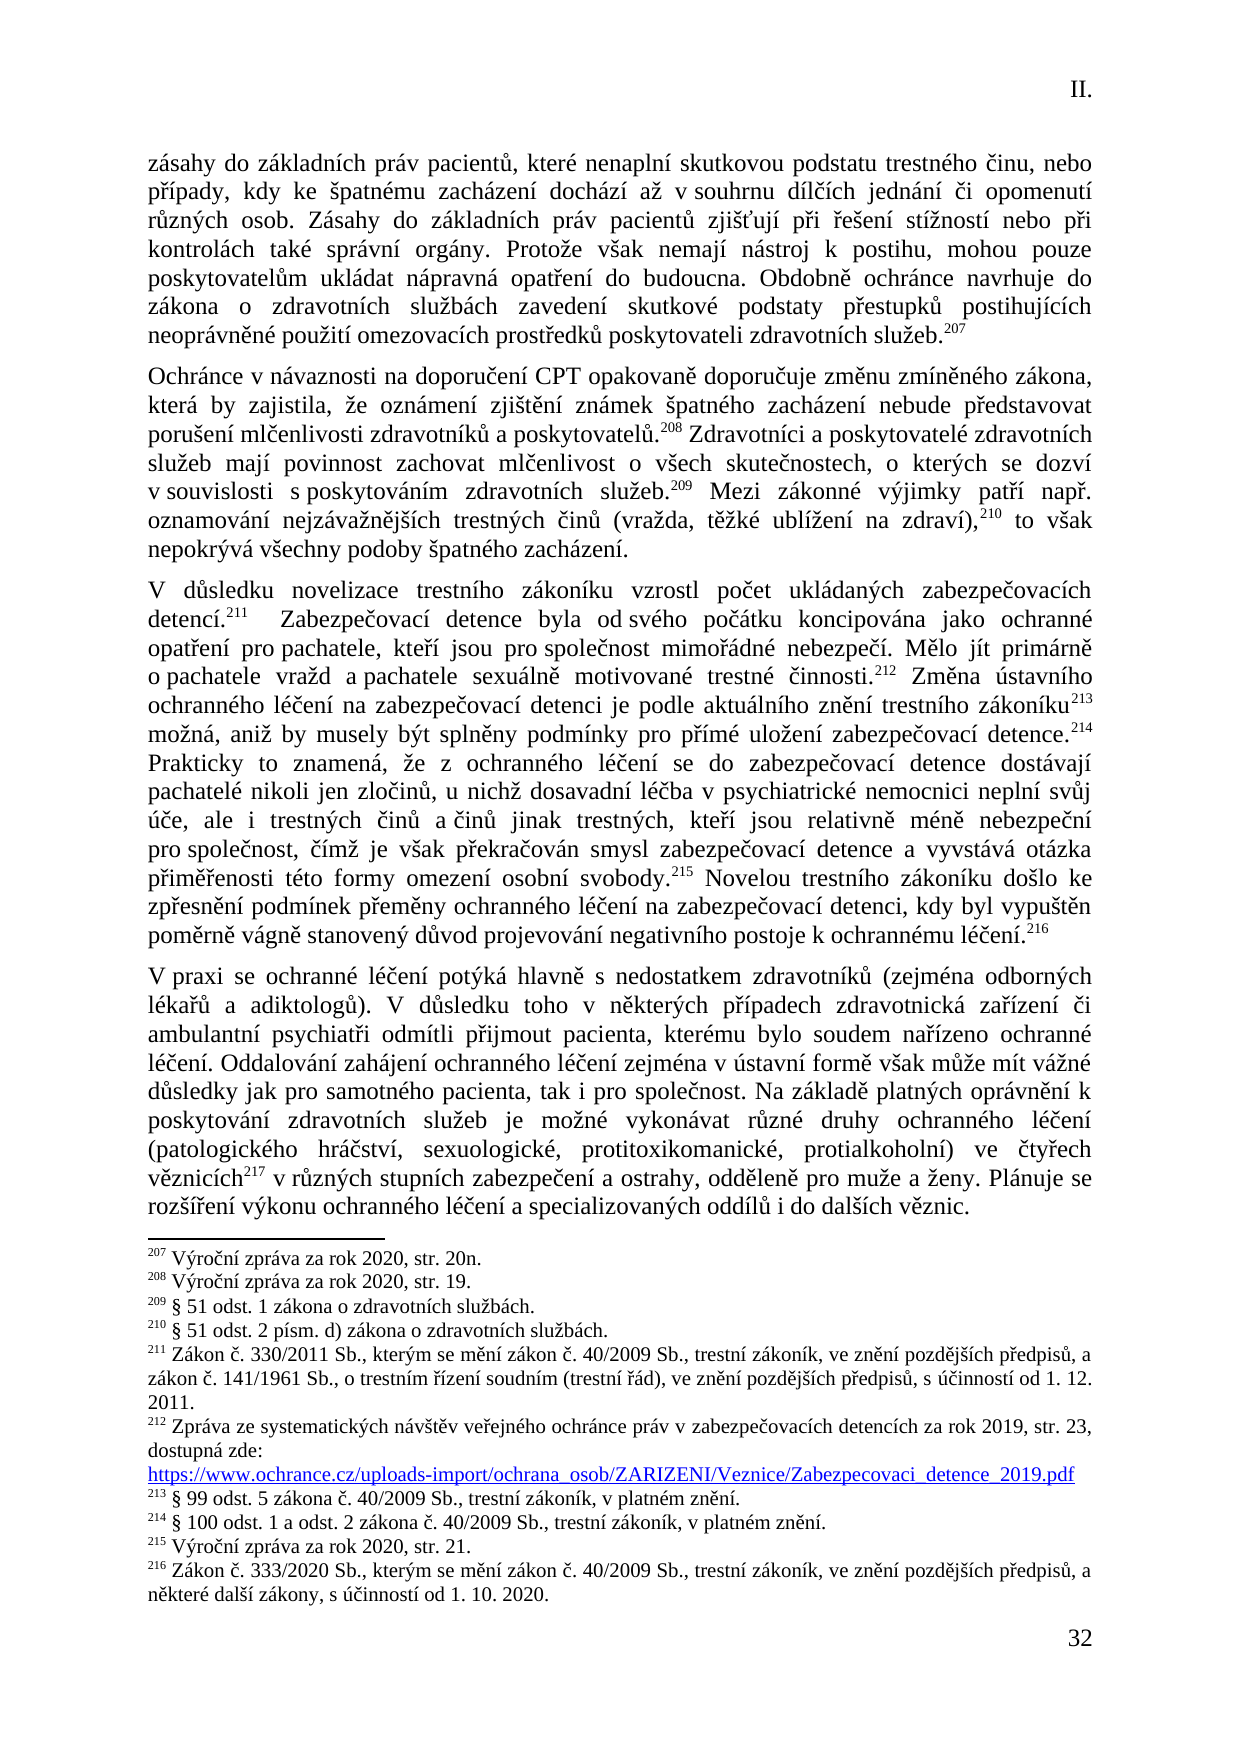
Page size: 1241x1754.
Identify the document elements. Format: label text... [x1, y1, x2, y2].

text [148, 148, 1093, 349]
text V praxi se ochranné léčení potýká hlavně s nedostatkem zdravotníků (zejména odborných lékařů a adiktologů). V důsledku toho v některých případech zdravotnická zařízení či ambulantní psychiatři odmítli přijmout pacienta, kterému bylo soudem nařízeno ochranné léčení. Oddalování zahájení ochranného léčení zejména v ústavní formě však může mít vážné důsledky jak pro samotného pacienta, tak i pro společnost. Na základě platných oprávnění k poskytování zdravotních služeb je možné vykonávat různé druhy ochranného léčení (patologického hráčství, sexuologické, protitoxikomanické, protialkoholní) ve čtyřech věznicích v různých stupních zabezpečení a ostrahy, odděleně pro muže a ženy. Plánuje se rozšíření výkonu ochranného léčení a specializovaných oddílů i do dalších věznic. [148, 961, 1093, 1220]
text V důsledku novelizace trestního zákoníku vzrostl počet ukládaných zabezpečovacích detencí. Zabezpečovací detence byla od svého počátku koncipována jako ochranné opatření pro pachatele, kteří jsou pro společnost mimořádné nebezpečí. Mělo jít primárně o pachatele vražd a pachatele sexuálně motivované trestné činnosti. Změna ústavního ochranného léčení na zabezpečovací detenci je podle aktuálního znění trestního zákoníku možná, aniž by musely být splněny podmínky pro přímé uložení zabezpečovací detence. Prakticky to znamená, že z ochranného léčení se do zabezpečovací detence dostávají pachatelé nikoli jen zločinů, u nichž dosavadní léčba v psychiatrické nemocnici neplní svůj úče, ale i trestných činů a činů jinak trestných, kteří jsou relativně méně nebezpeční pro společnost, čímž je však překračován smysl zabezpečovací detence a vyvstává otázka přiměřenosti této formy omezení osobní svobody. Novelou trestního zákoníku došlo ke zpřesnění podmínek přeměny ochranného léčení na zabezpečovací detenci, kdy byl vypuštěn poměrně vágně stanovený důvod projevování negativního postoje k ochrannému léčení. [148, 575, 1093, 949]
text Ochránce v návaznosti na doporučení CPT opakovaně doporučuje změnu zmíněného zákona, která by zajistila, že oznámení zjištění známek špatného zacházení nebude představovat porušení mlčenlivosti zdravotníků a poskytovatelů. Zdravotníci a poskytovatelé zdravotních služeb mají povinnost zachovat mlčenlivost o všech skutečnostech, o kterých se dozví v souvislosti s poskytováním zdravotních služeb. Mezi zákonné výjimky patří např. oznamování nejzávažnějších trestných činů (vražda, těžké ublížení na zdraví), to však nepokrývá všechny podoby špatného zacházení. [148, 361, 1093, 563]
